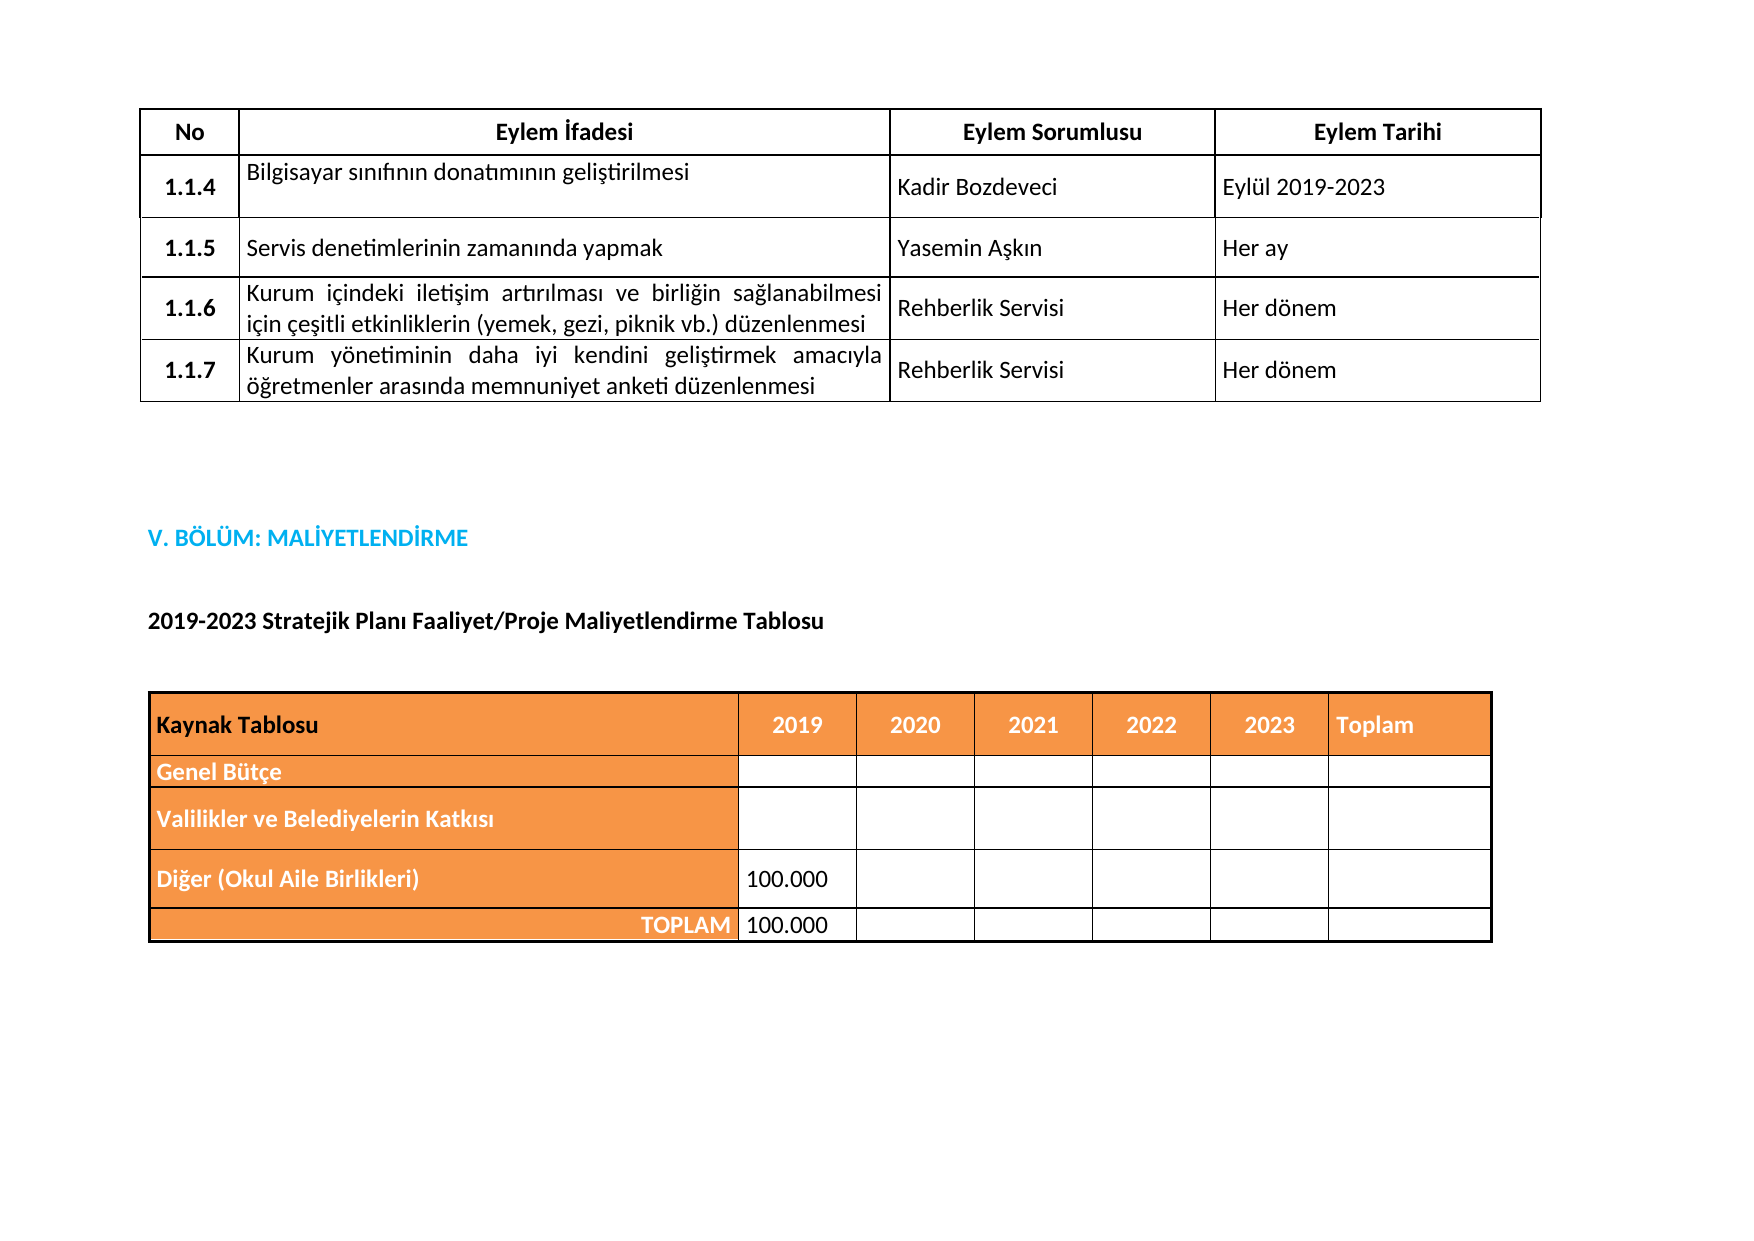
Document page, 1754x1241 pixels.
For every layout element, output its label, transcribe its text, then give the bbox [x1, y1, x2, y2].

table_cell Valilikler ve Belediyelerin Katkısı [151, 788, 738, 849]
table_cell Her dönem [1216, 339, 1540, 401]
table_cell [1211, 909, 1328, 939]
table_cell [975, 756, 1092, 786]
table_header No [141, 110, 238, 154]
table_header Toplam [1329, 694, 1490, 755]
table_cell [857, 788, 974, 849]
table_cell TOPLAM [151, 909, 738, 939]
table_cell 100.000 [739, 850, 856, 907]
table_cell [739, 788, 856, 849]
table_cell 1.1.5 [141, 218, 239, 276]
table_header Eylem Sorumlusu [891, 110, 1214, 154]
table_header 2022 [1093, 694, 1210, 755]
table_cell 1.1.6 [141, 277, 239, 338]
table_cell [1211, 788, 1328, 849]
table_cell Yasemin Aşkın [891, 218, 1215, 276]
table_cell [975, 850, 1092, 907]
table_cell Servis denetimlerinin zamanında yapmak [240, 218, 889, 276]
table_cell Bilgisayar sınıfının donatımının geliştirilmesi [240, 156, 889, 217]
table_cell [1329, 788, 1490, 849]
table_cell Kadir Bozdeveci [891, 156, 1214, 217]
table_cell 1.1.7 [141, 340, 239, 401]
table_cell Rehberlik Servisi [891, 278, 1215, 338]
table_cell Her ay [1216, 217, 1540, 276]
table_cell Genel Bütçe [151, 756, 738, 786]
table_header Eylem İfadesi [240, 110, 889, 154]
table_cell 100.000 [739, 909, 856, 939]
table_cell [975, 788, 1092, 849]
table_cell [739, 756, 856, 786]
table_cell Kurum içindeki iletişim artırılması ve birliğin sağlanabilmesi için çeşitli etkinliklerin (yemek, gezi, piknik vb.) düzenlenmesi [240, 278, 889, 338]
table_cell [1093, 788, 1210, 849]
table_header Kaynak Tablosu [151, 694, 738, 755]
table_cell [1329, 909, 1490, 939]
table_cell [1093, 756, 1210, 786]
table_cell [1093, 850, 1210, 907]
subtitle V. BÖLÜM: MALİYETLENDİRME [148, 522, 1606, 553]
table_header 2019 [739, 694, 856, 755]
table_header Eylem Tarihi [1216, 110, 1540, 154]
table_cell Kurum yönetiminin daha iyi kendini geliştirmek amacıyla öğretmenler arasında memnuniyet anketi düzenlenmesi [240, 340, 889, 401]
table_cell [857, 850, 974, 907]
table_cell [1211, 850, 1328, 907]
table_header 2023 [1211, 694, 1328, 755]
table_header 2020 [857, 694, 974, 755]
table_cell [1329, 756, 1490, 786]
table_cell [857, 909, 974, 939]
table_header 2021 [975, 694, 1092, 755]
text 2019-2023 Stratejik Planı Faaliyet/Proje Maliyetlendirme Tablosu [148, 606, 1606, 636]
table_cell Diğer (Okul Aile Birlikleri) [151, 850, 738, 907]
table_cell [975, 909, 1092, 939]
table_cell [857, 756, 974, 786]
table_cell Her dönem [1216, 276, 1540, 338]
table_cell 1.1.4 [141, 156, 238, 217]
table_cell Rehberlik Servisi [891, 340, 1215, 401]
table_cell [1329, 850, 1490, 907]
table_cell [1093, 909, 1210, 939]
table_cell Eylül 2019-2023 [1216, 156, 1540, 217]
table_cell [1211, 756, 1328, 786]
